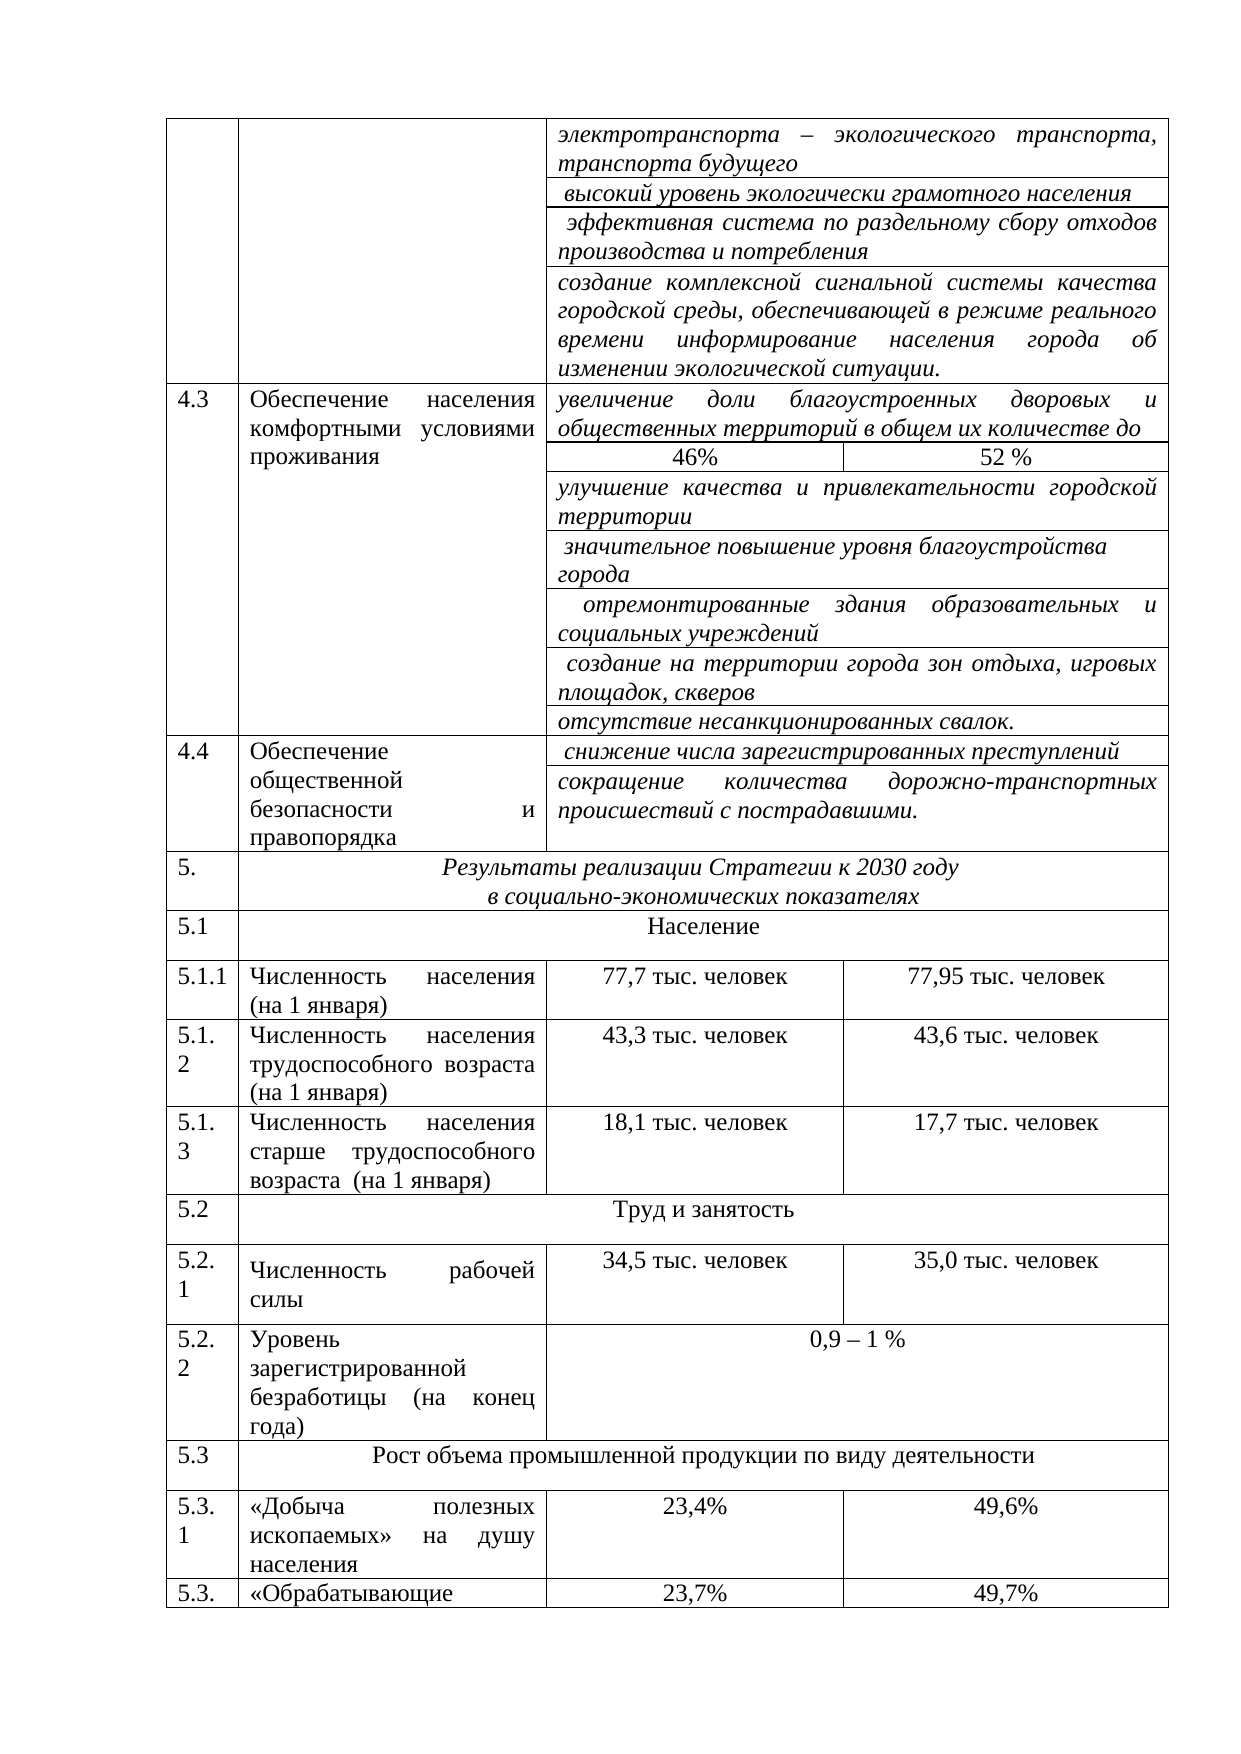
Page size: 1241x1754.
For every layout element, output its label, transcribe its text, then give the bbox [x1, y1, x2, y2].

table_cell 43,6 тыс. человек [844, 1020, 1168, 1106]
table_cell 5.2 [167, 1195, 238, 1244]
table_cell 23,7% [547, 1579, 843, 1607]
table_cell Результаты реализации Стратегии к 2030 году в социально-экономических показателях [239, 852, 1168, 910]
table_cell 5.3.2 [167, 1579, 238, 1607]
table_cell отсутствие несанкционированных свалок. [547, 706, 1168, 735]
table_cell 5.3 [167, 1441, 238, 1490]
table_cell 5.1.1 [167, 961, 238, 1019]
table_cell Рост объема промышленной продукции по виду деятельности [239, 1441, 1168, 1490]
table_cell Труд и занятость [239, 1195, 1168, 1244]
table_cell Уровень зарегистрированной безработицы (на конец года) [239, 1325, 546, 1439]
table_cell Население [239, 911, 1168, 960]
table_cell 34,5 тыс. человек [547, 1245, 843, 1323]
table_cell 18,1 тыс. человек [547, 1107, 843, 1193]
table_cell создание на территории города зон отдыха, игровых площадок, скверов [755, 648, 1168, 705]
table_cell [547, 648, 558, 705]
table_cell 4.3 [167, 384, 238, 735]
table_cell 5.1 [167, 911, 238, 960]
table_cell 43,3 тыс. человек [547, 1020, 843, 1106]
table_cell 77,95 тыс. человек [844, 961, 1168, 1019]
table_cell снижение числа зарегистрированных преступлений [547, 736, 1168, 765]
table_cell значительное повышение уровня благоустройства города [547, 531, 1168, 588]
table_cell «Добыча полезных ископаемых» на душу населения [239, 1491, 546, 1577]
table_cell эффективная система по раздельному сбору отходов производства и потребления [547, 208, 1168, 266]
table_cell улучшение качества и привлекательности городской территории [547, 472, 1168, 530]
table_cell Численность населения (на 1 января) [239, 961, 546, 1019]
table_cell 23,4% [547, 1491, 843, 1577]
table_cell создание комплексной сигнальной системы качества городской среды, обеспечивающей в режиме реального времени информирование населения города об изменении экологической ситуации. [547, 267, 1168, 383]
table_cell сокращение количества дорожно-транспортных происшествий с пострадавшими. [547, 766, 1168, 851]
table_cell 5. [167, 852, 238, 910]
table_cell 0,9 – 1 % [547, 1325, 1168, 1439]
table_cell Численность населения трудоспособного возраста (на 1 января) [239, 1020, 546, 1106]
table_cell 46% [547, 443, 843, 471]
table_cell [547, 119, 1168, 177]
table_cell высокий уровень экологически грамотного населения [547, 178, 1168, 206]
table_cell 49,6% [844, 1491, 1168, 1577]
table_cell 77,7 тыс. человек [547, 961, 843, 1019]
table_cell 35,0 тыс. человек [844, 1245, 1168, 1323]
table_cell 17,7 тыс. человек [844, 1107, 1168, 1193]
table_cell Численность населения старше трудоспособного возраста (на 1 января) [239, 1107, 546, 1193]
table_cell отремонтированные здания образовательных и социальных учреждений [547, 589, 1168, 647]
table_cell 5.1.3 [167, 1107, 238, 1193]
table_cell Обеспечение населения комфортными условиями проживания [239, 384, 546, 735]
table_cell 52 % [844, 443, 1168, 471]
table_cell 5.1.2 [167, 1020, 238, 1106]
table_cell 5.2.1 [167, 1245, 238, 1323]
table_cell увеличение доли благоустроенных дворовых и общественных территорий в общем их количестве до [547, 384, 1168, 441]
table_cell 5.3.1 [167, 1491, 238, 1577]
table_cell Численность рабочей силы [239, 1245, 546, 1323]
table_cell 49,7% [844, 1579, 1168, 1607]
table_cell Обеспечение общественной безопасности и правопорядка [239, 736, 546, 851]
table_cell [239, 1579, 546, 1607]
table_cell 5.2.2 [167, 1325, 238, 1439]
table_cell 4.4 [167, 736, 238, 851]
